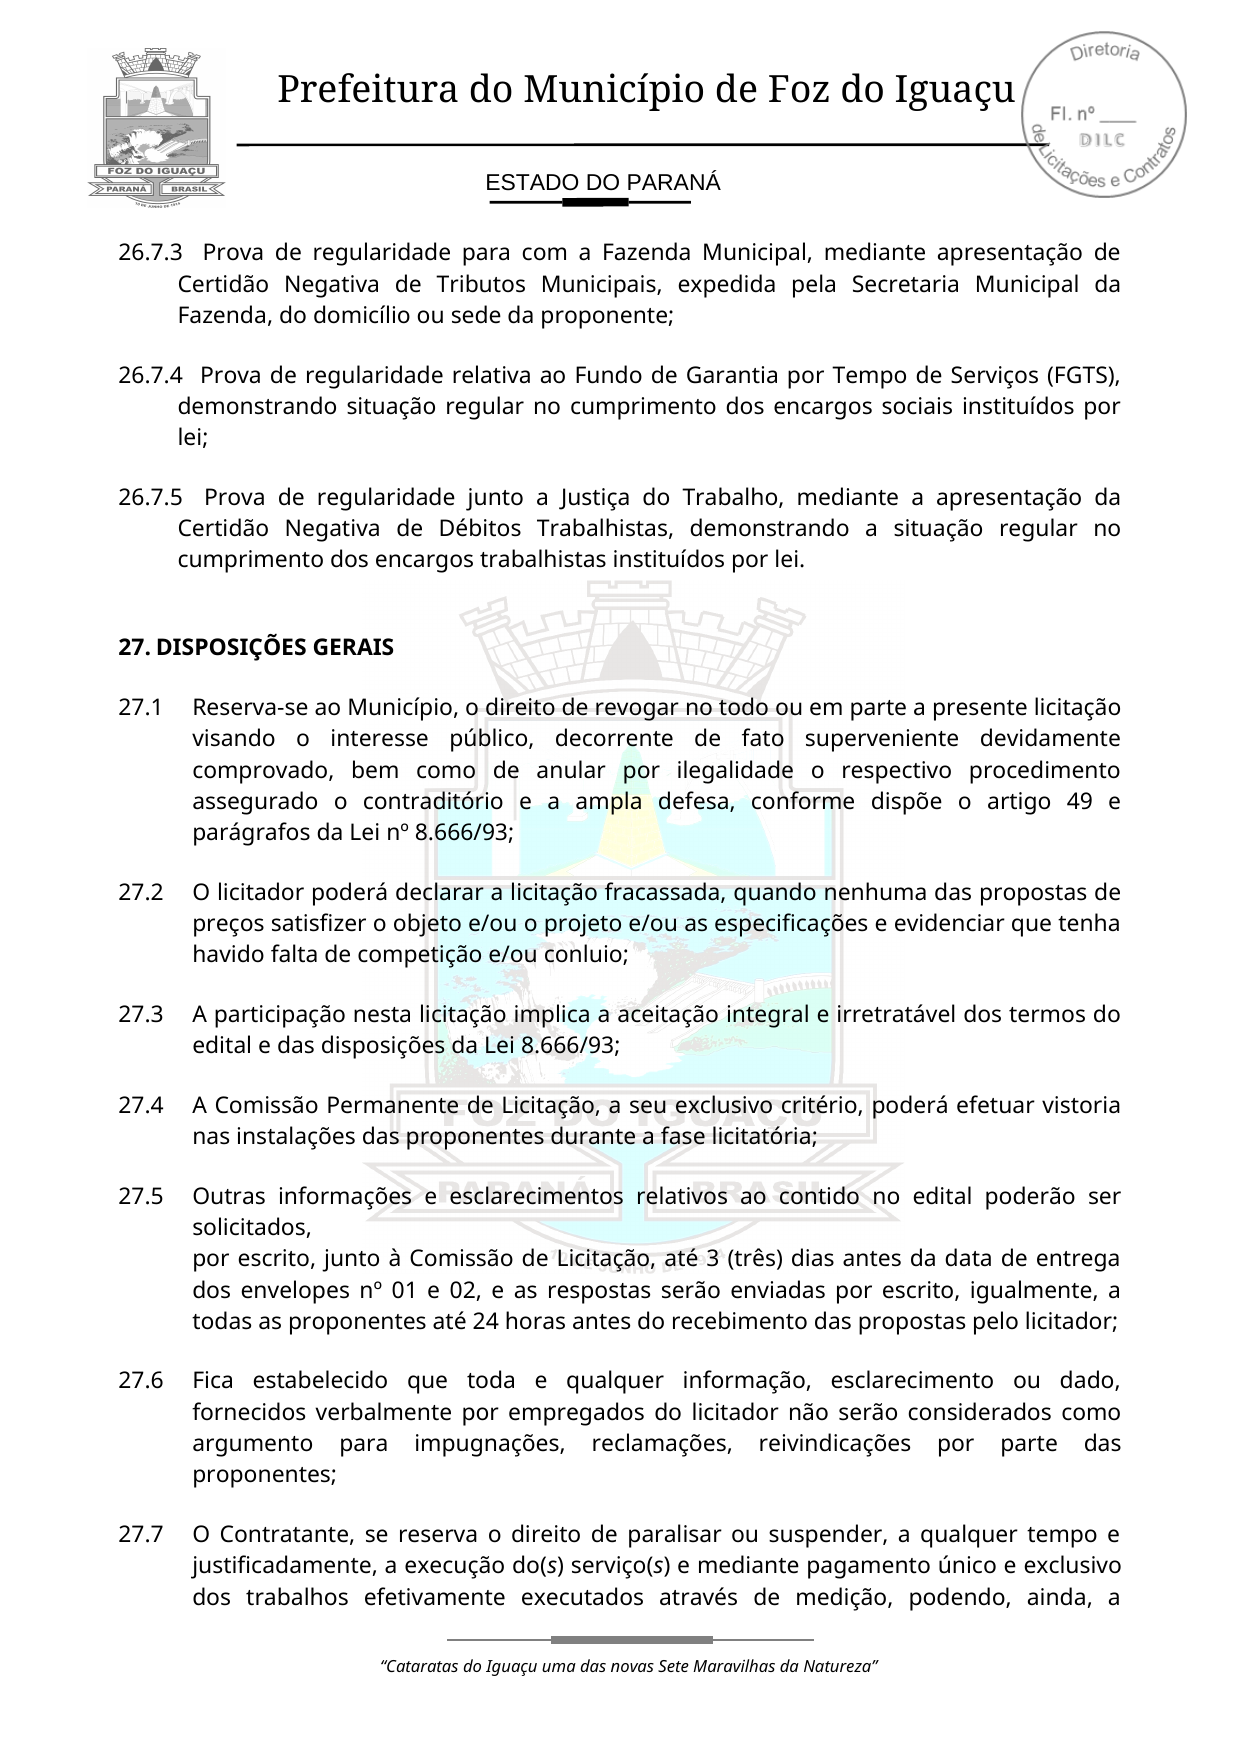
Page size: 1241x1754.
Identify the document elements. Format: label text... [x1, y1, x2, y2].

list Prova de regularidade para com a Fazenda Municipal, mediante apresentação de Certidão Negativa de Tributos Municipais, expedida pela Secretaria Municipal da Fazenda, do domicílio ou sede da proponente; [118, 236, 1122, 330]
list Prova de regularidade relativa ao Fundo de Garantia por Tempo de Serviços (FGTS), demonstrando situação regular no cumprimento dos encargos sociais instituídos por lei; [118, 358, 1122, 452]
picture [1020, 30, 1188, 199]
list DISPOSIÇÕES GERAIS [118, 631, 1122, 663]
list A Comissão Permanente de Licitação, a seu exclusivo critério, poderá efetuar vistoria nas instalações das proponentes durante a fase licitatória; [118, 1089, 1122, 1151]
list Reserva-se ao Município, o direito de revogar no todo ou em parte a presente licitação visando o interesse público, decorrente de fato superveniente devidamente comprovado, bem como de anular por ilegalidade o respectivo procedimento assegurado o contraditório e a ampla defesa, conforme dispõe o artigo 49 e parágrafos da Lei nº 8.666/93; [118, 691, 1122, 847]
list Outras informações e esclarecimentos relativos ao contido no edital poderão ser solicitados, por escrito, junto à Comissão de Licitação, até 3 (três) dias antes da data de entrega dos envelopes nº 01 e 02, e as respostas serão enviadas por escrito, igualmente, a todas as proponentes até 24 horas antes do recebimento das propostas pelo licitador; [118, 1180, 1122, 1336]
list Fica estabelecido que toda e qualquer informação, esclarecimento ou dado, fornecidos verbalmente por empregados do licitador não serão considerados como argumento para impugnações, reclamações, reivindicações por parte das proponentes; [118, 1364, 1122, 1489]
list O licitador poderá declarar a licitação fracassada, quando nenhuma das propostas de preços satisfizer o objeto e/ou o projeto e/ou as especificações e evidenciar que tenha havido falta de competição e/ou conluio; [118, 876, 1122, 969]
list Prova de regularidade junto a Justiça do Trabalho, mediante a apresentação da Certidão Negativa de Débitos Trabalhistas, demonstrando a situação regular no cumprimento dos encargos trabalhistas instituídos por lei. [118, 481, 1122, 574]
list A participação nesta licitação implica a aceitação integral e irretratável dos termos do edital e das disposições da Lei 8.666/93; [118, 998, 1122, 1060]
